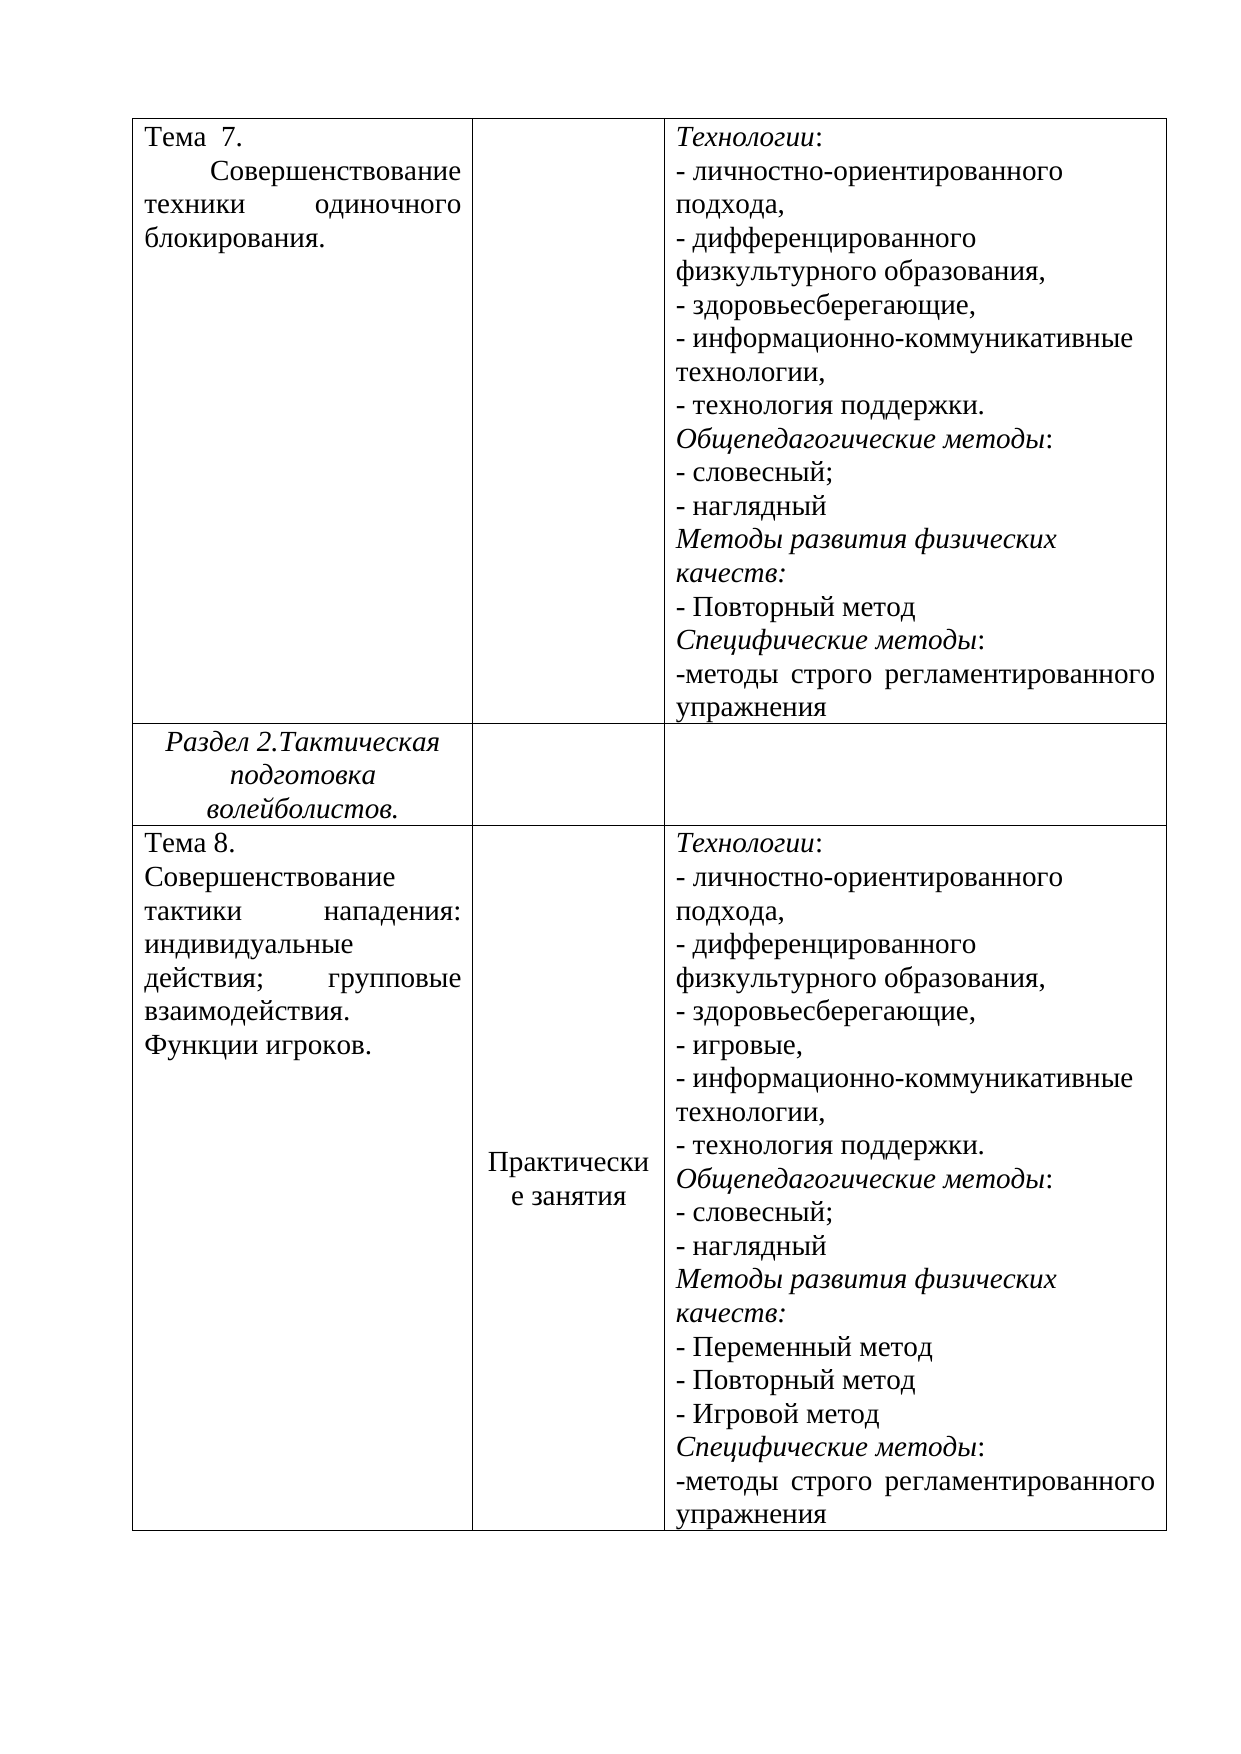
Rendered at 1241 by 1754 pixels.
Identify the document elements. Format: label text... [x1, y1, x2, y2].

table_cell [473, 826, 664, 1530]
table_cell [665, 724, 1166, 824]
table_cell Раздел 2.Тактическая подготовка волейболистов. [133, 724, 472, 824]
table_cell Тема 7. Совершенствование техники одиночного блокирования. [133, 119, 472, 723]
table_cell [473, 119, 664, 723]
table_cell Тема 8. Совершенствование тактики нападения: индивидуальные действия; групповые взаимодействия. Функции игроков. [133, 826, 472, 1530]
table_cell Технологии: - личностно-ориентированного подхода, - дифференцированного физкультурного образования, - здоровьесберегающие, - игровые, - информационно-коммуникативные технологии, - технология поддержки. Общепедагогические методы: - словесный; - наглядный Методы развития физических качеств: - Переменный метод - Повторный метод - Игровой метод Специфические методы: -методы строго регламентированного упражнения [665, 826, 1166, 1530]
table_cell Технологии: - личностно-ориентированного подхода, - дифференцированного физкультурного образования, - здоровьесберегающие, - информационно-коммуникативные технологии, - технология поддержки. Общепедагогические методы: - словесный; - наглядный Методы развития физических качеств: - Повторный метод Специфические методы: -методы строго регламентированного упражнения [665, 119, 1166, 723]
table_cell [473, 724, 664, 824]
